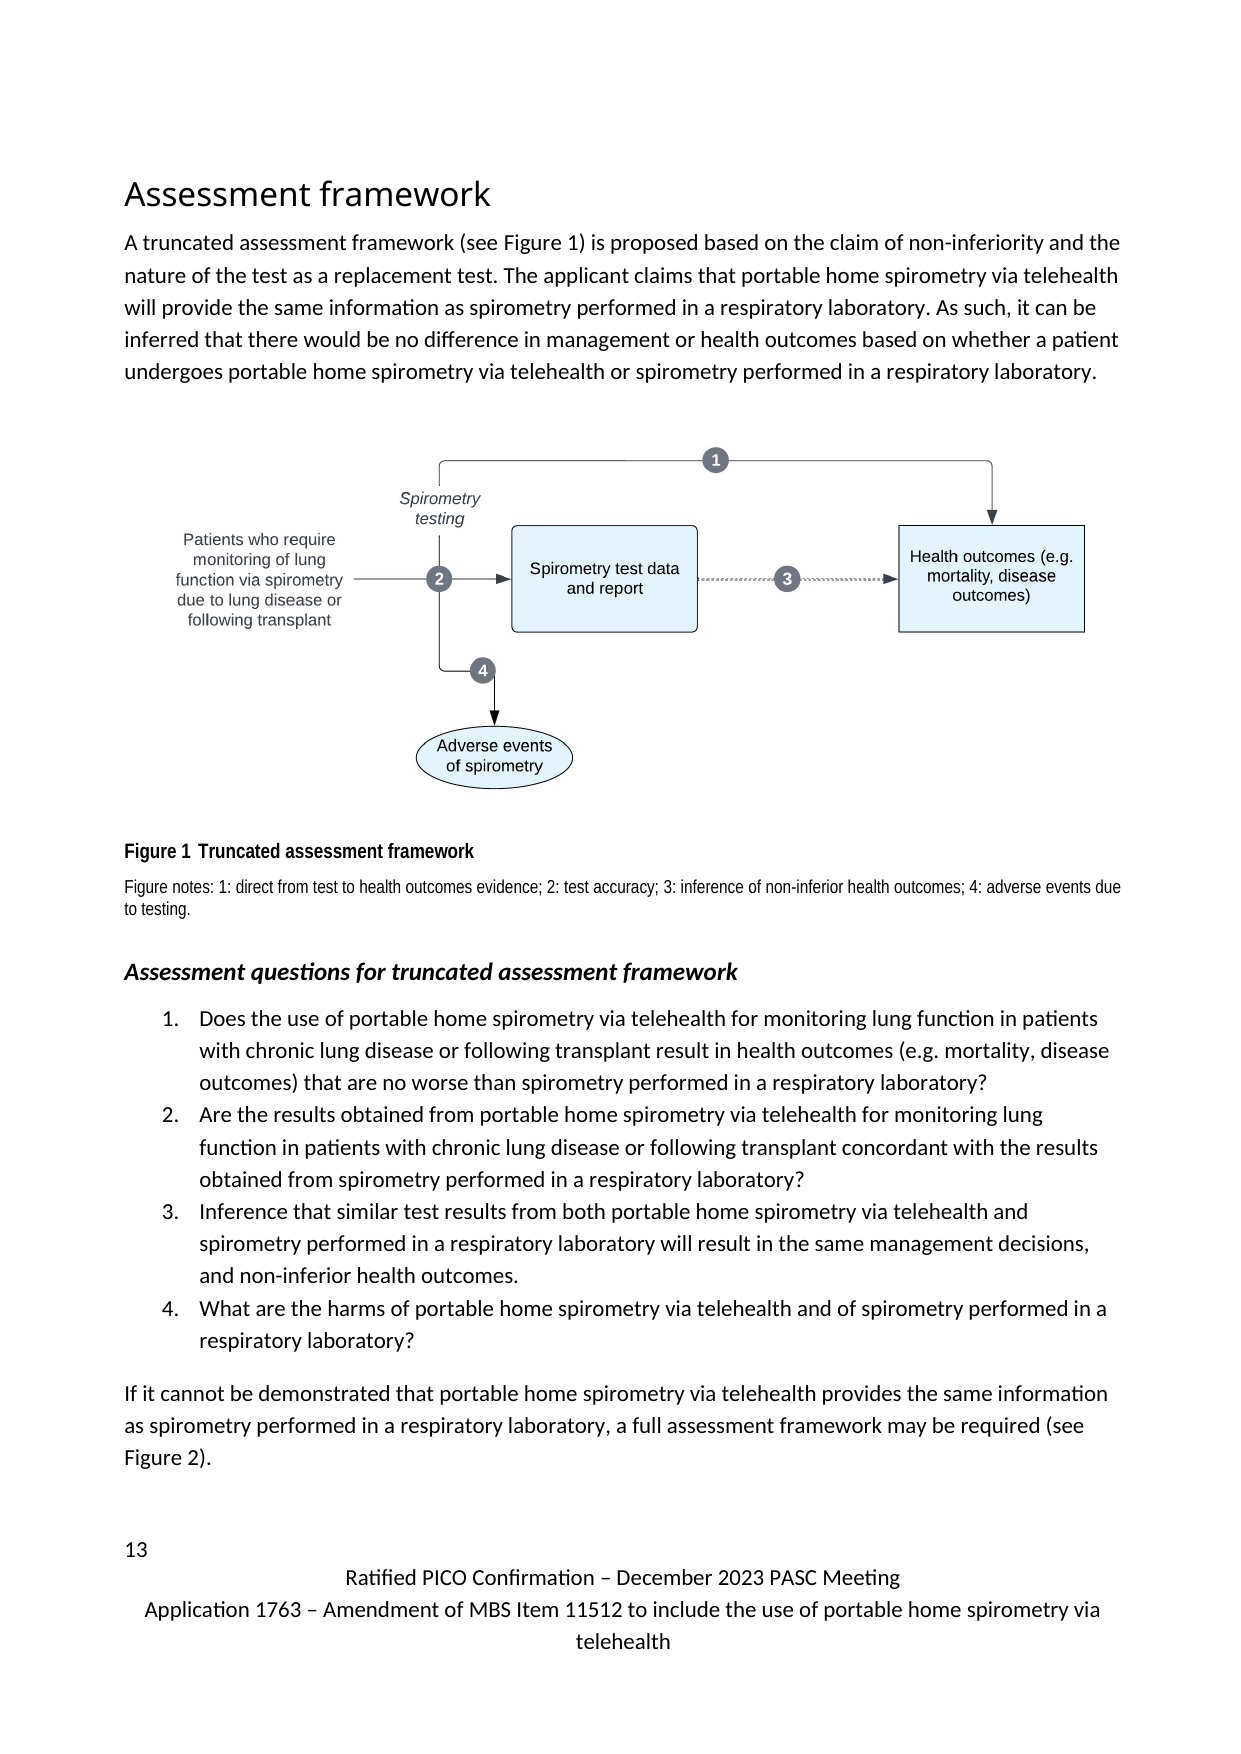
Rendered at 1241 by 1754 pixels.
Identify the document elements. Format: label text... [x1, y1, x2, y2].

subtitle Assessment framework [124, 171, 1122, 216]
text Figure notes: 1: direct from test to health outcomes evidence; 2: test accuracy; 3: inference of non-inferior health outcomes; 4: adverse events due to testing. [124, 876, 1122, 919]
text If it cannot be demonstrated that portable home spirometry via telehealth provides the same information as spirometry performed in a respiratory laboratory, a full assessment framework may be required (see Figure 2). [124, 1379, 1122, 1471]
list Are the results obtained from portable home spirometry via telehealth for monitoring lung function in patients with chronic lung disease or following transplant concordant with the results obtained from spirometry performed in a respiratory laboratory? [162, 1101, 1122, 1193]
picture [124, 410, 1123, 827]
text Figure 1 Truncated assessment framework [124, 839, 1122, 863]
subtitle Assessment questions for truncated assessment framework [124, 956, 1122, 987]
text A truncated assessment framework (see Figure 1) is proposed based on the claim of non-inferiority and the nature of the test as a replacement test. The applicant claims that portable home spirometry via telehealth will provide the same information as spirometry performed in a respiratory laboratory. As such, it can be inferred that there would be no difference in management or health outcomes based on whether a patient undergoes portable home spirometry via telehealth or spirometry performed in a respiratory laboratory. [124, 228, 1122, 385]
list What are the harms of portable home spirometry via telehealth and of spirometry performed in a respiratory laboratory? [162, 1294, 1122, 1354]
list Inference that similar test results from both portable home spirometry via telehealth and spirometry performed in a respiratory laboratory will result in the same management decisions, and non-inferior health outcomes. [162, 1197, 1122, 1289]
list Does the use of portable home spirometry via telehealth for monitoring lung function in patients with chronic lung disease or following transplant result in health outcomes (e.g. mortality, disease outcomes) that are no worse than spirometry performed in a respiratory laboratory? [162, 1004, 1122, 1096]
